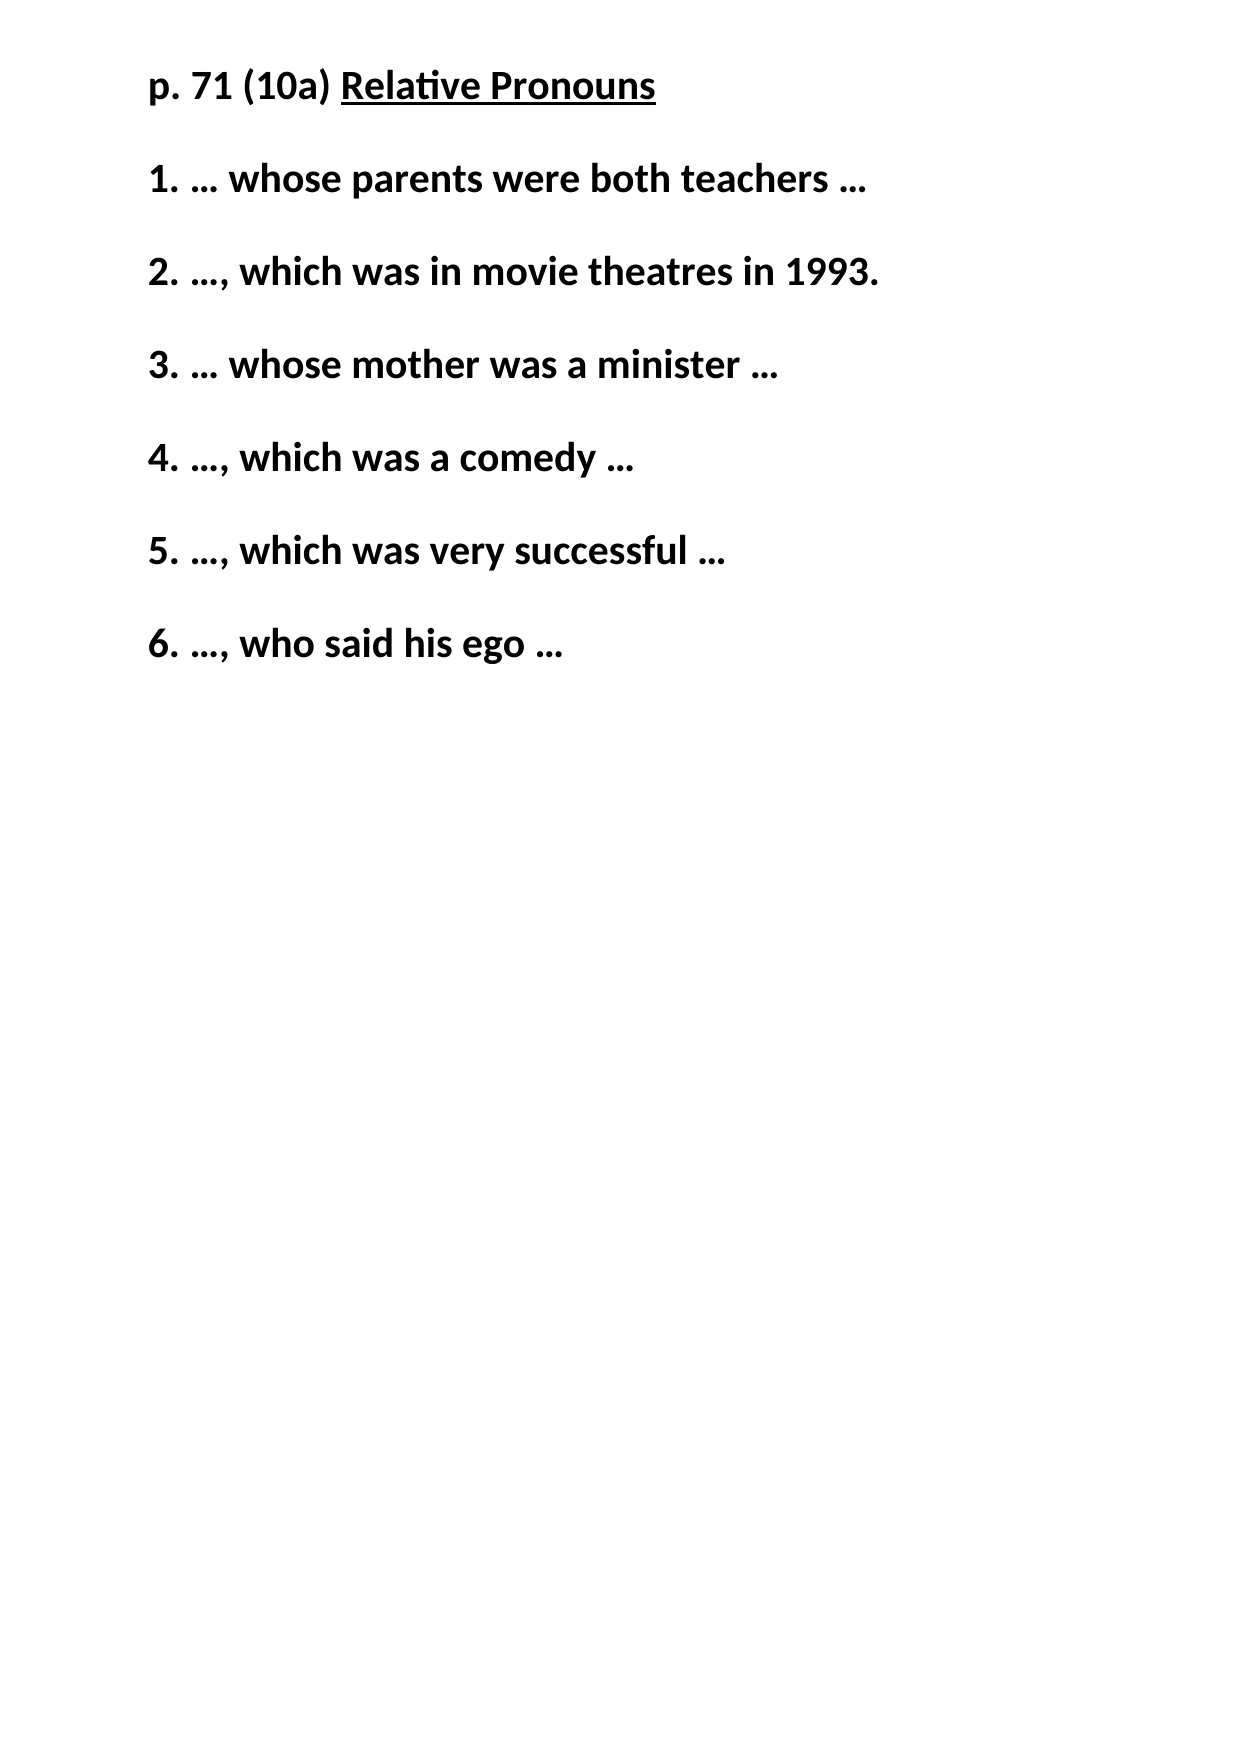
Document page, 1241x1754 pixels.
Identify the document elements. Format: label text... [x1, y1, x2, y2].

text 1. … whose parents were both teachers … [148, 152, 1092, 203]
text p. 71 (10a) Relative Pronouns [148, 59, 1092, 110]
text 4. …, which was a comedy … [148, 431, 1092, 482]
text 3. … whose mother was a minister … [148, 338, 1092, 389]
text 2. …, which was in movie theatres in 1993. [148, 245, 1092, 296]
text 6. …, who said his ego … [148, 617, 1092, 667]
text 5. …, which was very successful … [148, 524, 1092, 574]
